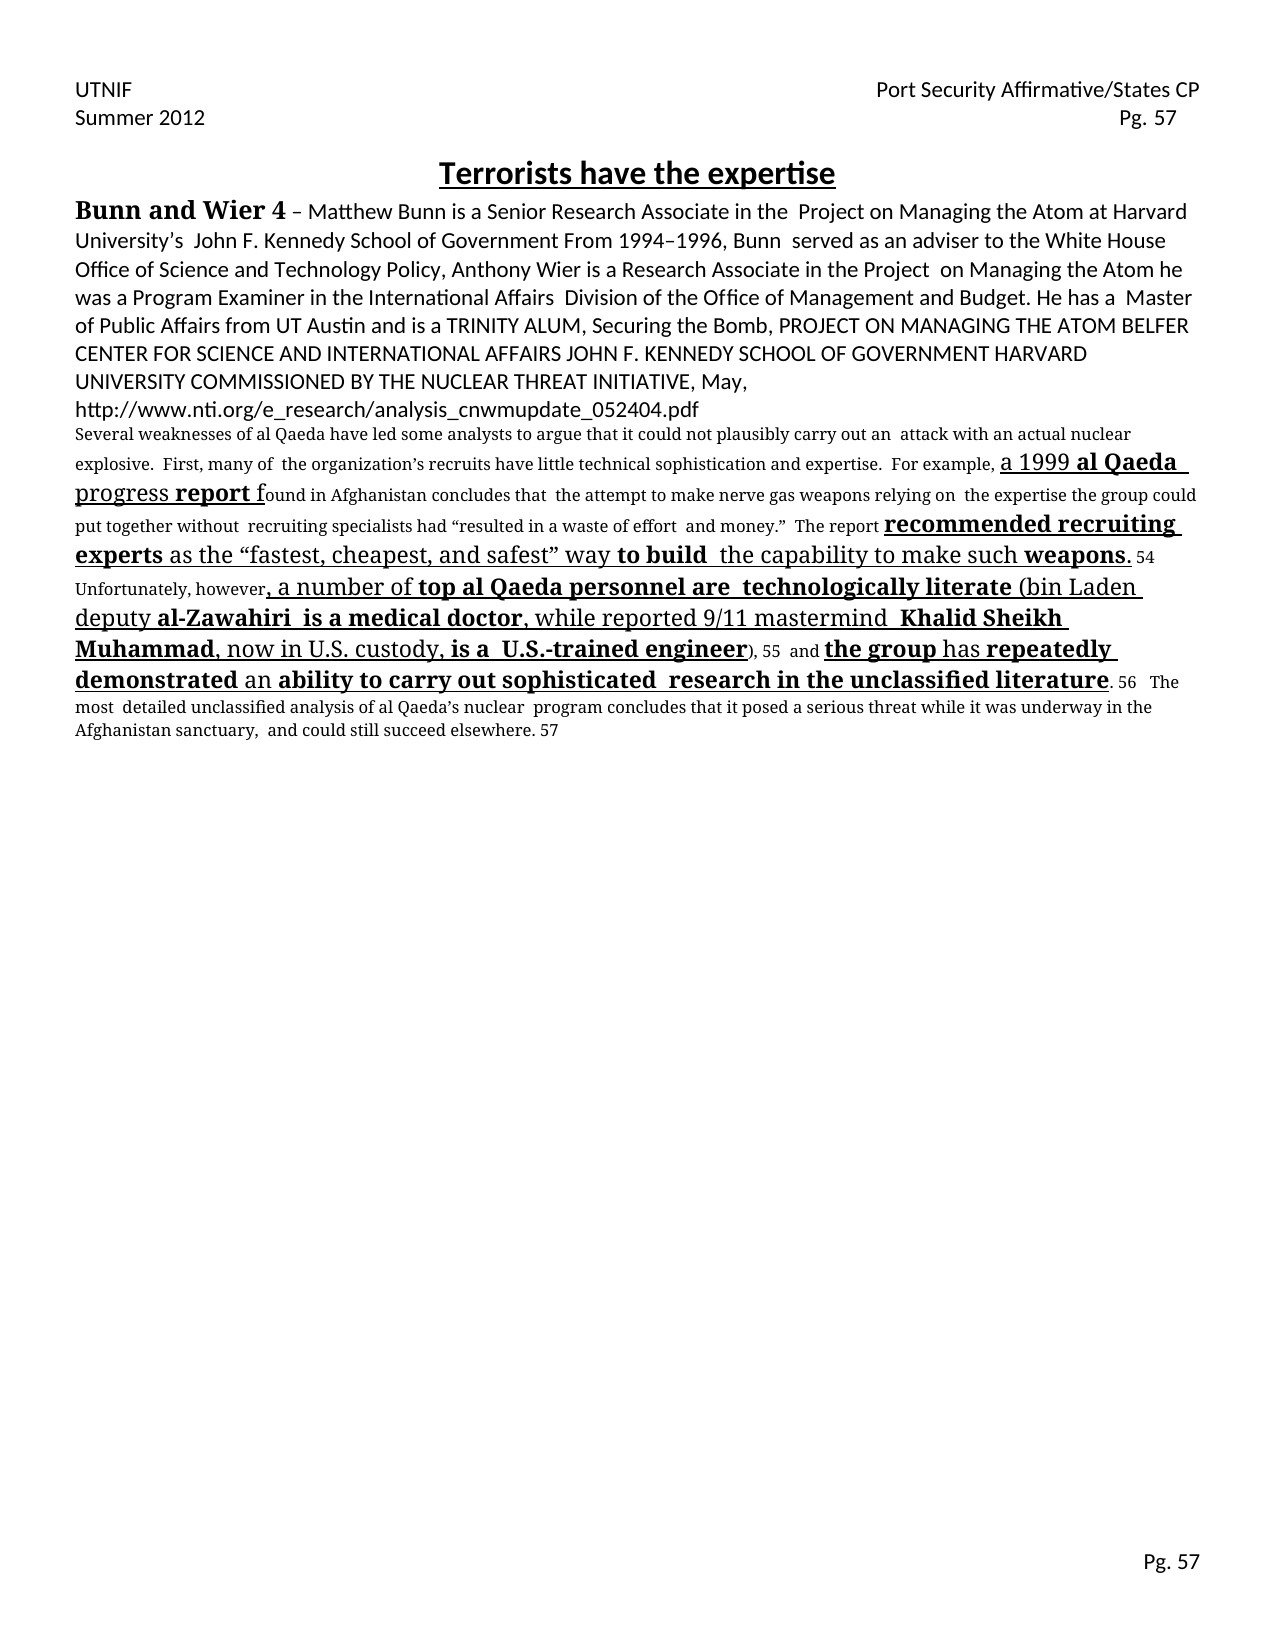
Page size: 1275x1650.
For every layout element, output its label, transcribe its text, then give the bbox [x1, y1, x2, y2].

text Several weaknesses of al Qaeda have led some analysts to argue that it could not plausibly carry out an attack with an actual nuclear explosive. First, many of the organization’s recruits have little technical sophistication and expertise. For example, a 1999 al Qaeda progress report found in Afghanistan concludes that the attempt to make nerve gas weapons relying on the expertise the group could put together without recruiting specialists had “resulted in a waste of effort and money.” The report recommended recruiting experts as the “fastest, cheapest, and safest” way to build the capability to make such weapons. 54 Unfortunately, however, a number of top al Qaeda personnel are technologically literate (bin Laden deputy al-Zawahiri is a medical doctor, while reported 9/11 mastermind Khalid Sheikh Muhammad, now in U.S. custody, is a U.S.-trained engineer), 55 and the group has repeatedly demonstrated an ability to carry out sophisticated research in the unclassiﬁed literature. 56 The most detailed unclassiﬁed analysis of al Qaeda’s nuclear program concludes that it posed a serious threat while it was underway in the Afghanistan sanctuary, and could still succeed elsewhere. 57 [75, 423, 1200, 741]
subtitle Terrorists have the expertise [75, 152, 1200, 193]
text Bunn and Wier 4 – Matthew Bunn is a Senior Research Associate in the Project on Managing the Atom at Harvard University’s John F. Kennedy School of Government From 1994–1996, Bunn served as an adviser to the White House Office of Science and Technology Policy, Anthony Wier is a Research Associate in the Project on Managing the Atom he was a Program Examiner in the International Affairs Division of the Ofﬁce of Management and Budget. He has a Master of Public Affairs from UT Austin and is a TRINITY ALUM, Securing the Bomb, PROJECT ON MANAGING THE ATOM BELFER CENTER FOR SCIENCE AND INTERNATIONAL AFFAIRS JOHN F. KENNEDY SCHOOL OF GOVERNMENT HARVARD UNIVERSITY COMMISSIONED BY THE NUCLEAR THREAT INITIATIVE, May, http://www.nti.org/e_research/analysis_cnwmupdate_052404.pdf [75, 193, 1200, 423]
